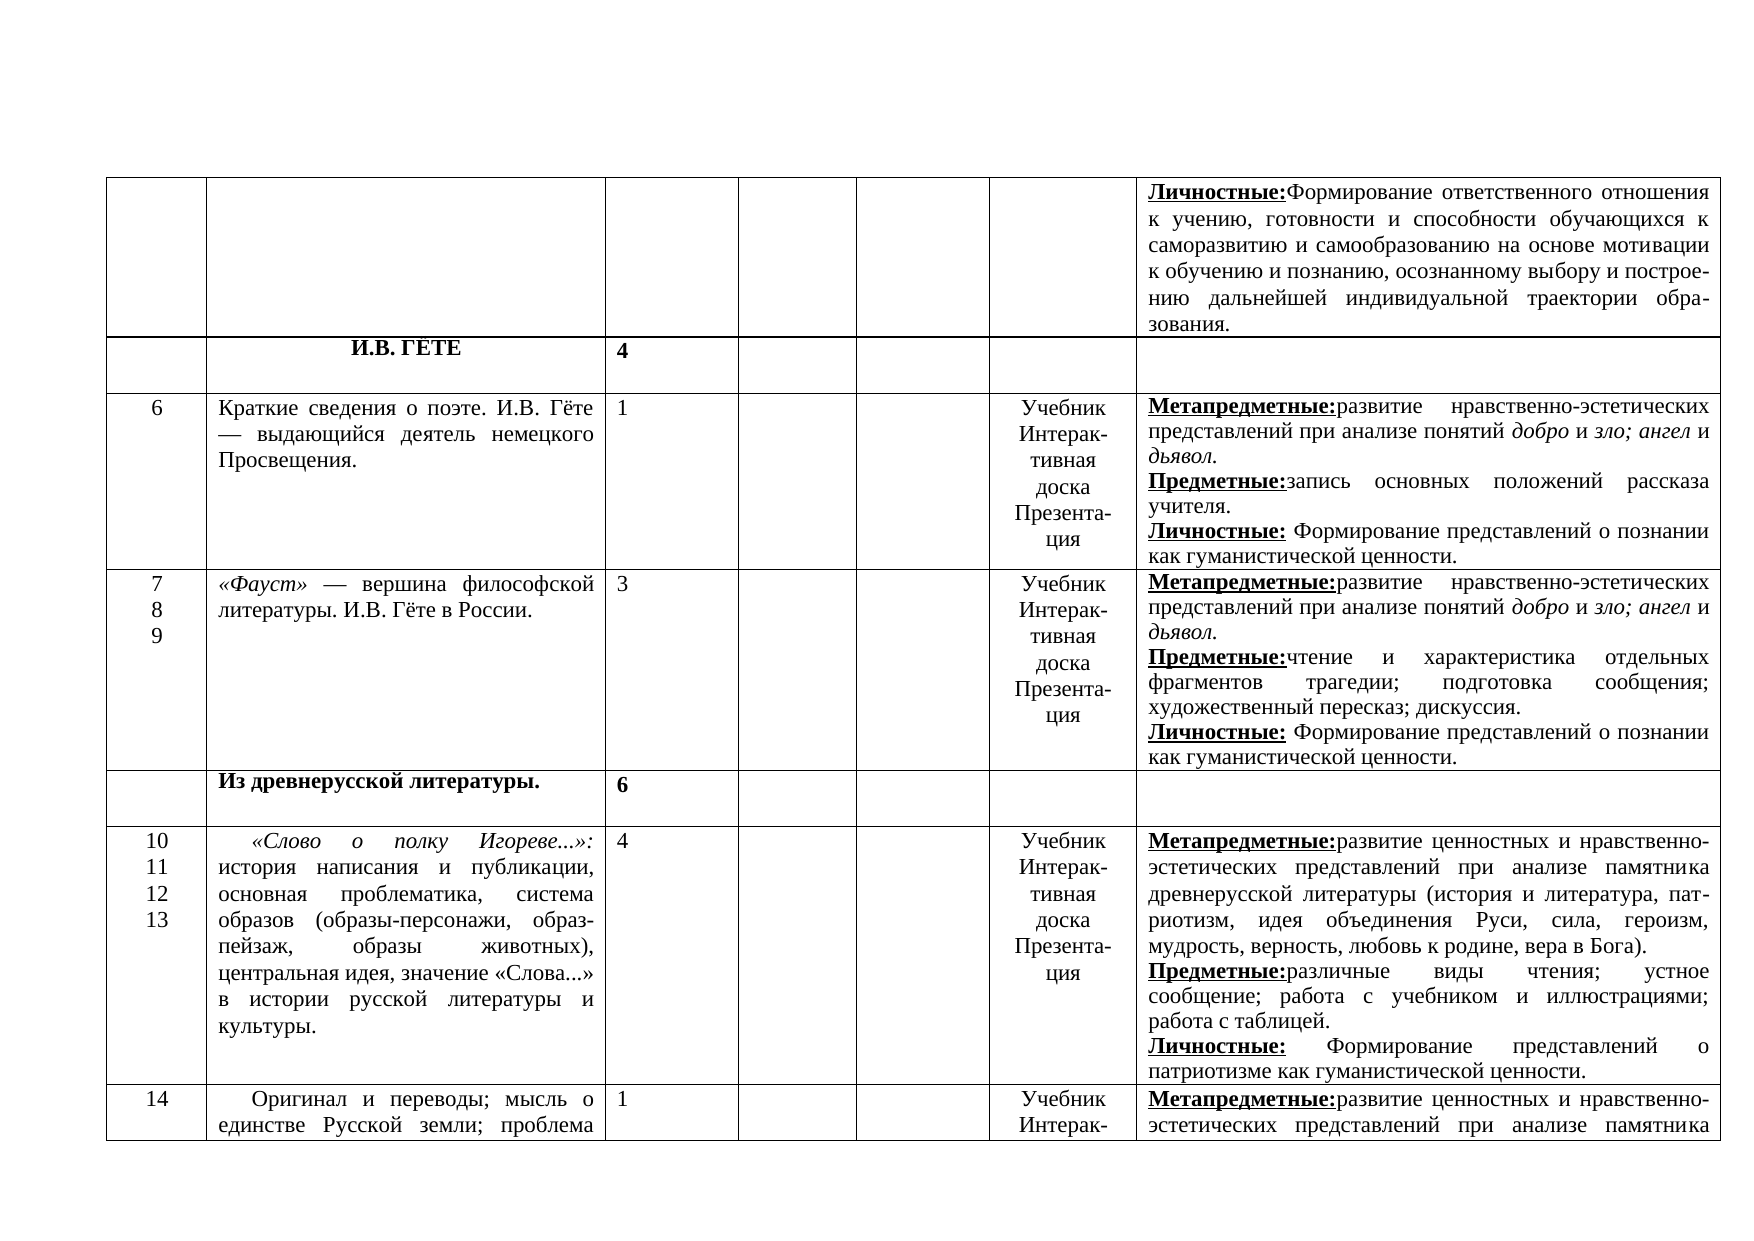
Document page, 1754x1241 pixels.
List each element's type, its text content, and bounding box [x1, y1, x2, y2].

table_cell Из древнерусской литературы. [207, 771, 605, 826]
table_cell 1 [606, 1085, 738, 1140]
table_cell Метапредметные:развитие нравственно-эстетических представлений при анализе понятий добро и зло; ангел и дьявол. Предметные:чтение и характеристика отдельных фрагментов трагедии; подготовка сообщения; художественный пересказ; дискуссия. Личностные: Формирование представлений о познании как гуманистической ценности. [1137, 570, 1720, 770]
table_cell «Фауст» — вершина философской литературы. И.В. Гёте в России. [207, 570, 605, 770]
table_cell 3 [606, 570, 738, 770]
table_cell [739, 338, 856, 393]
table_cell Краткие сведения о поэте. И.В. Гёте — выдающийся деятель немецкого Просвещения. [207, 394, 605, 569]
table_cell [739, 394, 856, 569]
table_cell [857, 771, 989, 826]
table_cell 4 [606, 338, 738, 393]
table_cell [1137, 178, 1720, 336]
table_cell [739, 827, 856, 1084]
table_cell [207, 1085, 605, 1140]
table_cell [739, 570, 856, 770]
table_cell 5 [107, 178, 206, 336]
table_cell [1137, 771, 1720, 826]
table_cell Учебник Интерак-тивная доска Презента-ция [990, 394, 1136, 569]
table_cell 6 [606, 771, 738, 826]
table_cell 10 11 12 13 [107, 827, 206, 1084]
table_cell Учебник Интерак-тивная доска Презента-ция [990, 827, 1136, 1084]
table_cell [990, 771, 1136, 826]
table_cell 6 [107, 394, 206, 569]
table_cell 1 [606, 178, 738, 336]
table_cell [739, 178, 856, 336]
table_cell «Слово о полку Игореве...»: история написания и публикации, основная проблематика, система образов (образы-персонажи, образ-пейзаж, образы животных), центральная идея, значение «Слова...» в истории русской литературы и культуры. [207, 827, 605, 1084]
table_cell 1 [606, 394, 738, 569]
table_cell [857, 1085, 989, 1140]
table_cell [739, 771, 856, 826]
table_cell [990, 178, 1136, 336]
table_cell 7 8 9 [107, 570, 206, 770]
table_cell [990, 1085, 1136, 1140]
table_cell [1137, 1085, 1720, 1140]
table_cell [857, 178, 989, 336]
table_cell 14 [107, 1085, 206, 1140]
table_cell [107, 771, 206, 826]
table_cell И.В. ГЁТЕ [207, 338, 605, 393]
table_cell [857, 827, 989, 1084]
table_cell [107, 338, 206, 393]
table_cell [857, 394, 989, 569]
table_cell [207, 178, 605, 336]
table_cell 4 [606, 827, 738, 1084]
table_cell Метапредметные:развитие нравственно-эстетических представлений при анализе понятий добро и зло; ангел и дьявол. Предметные:запись основных положений рассказа учителя. Личностные: Формирование представлений о познании как гуманистической ценности. [1137, 394, 1720, 569]
table_cell [1137, 338, 1720, 393]
table_cell [739, 1085, 856, 1140]
table_cell Метапредметные:развитие ценностных и нравственно-эстетических представлений при анализе памятника древнерусской литературы (история и литература, патриотизм, идея объединения Руси, сила, героизм, мудрость, верность, любовь к родине, вера в Бога). Предметные:различные виды чтения; устное сообщение; работа с учебником и иллюстрациями; работа с таблицей. Личностные: Формирование представлений о патриотизме как гуманистической ценности. [1137, 827, 1720, 1084]
table_cell [857, 338, 989, 393]
table_cell [857, 570, 989, 770]
table_cell [990, 338, 1136, 393]
table_cell Учебник Интерак-тивная доска Презента-ция [990, 570, 1136, 770]
